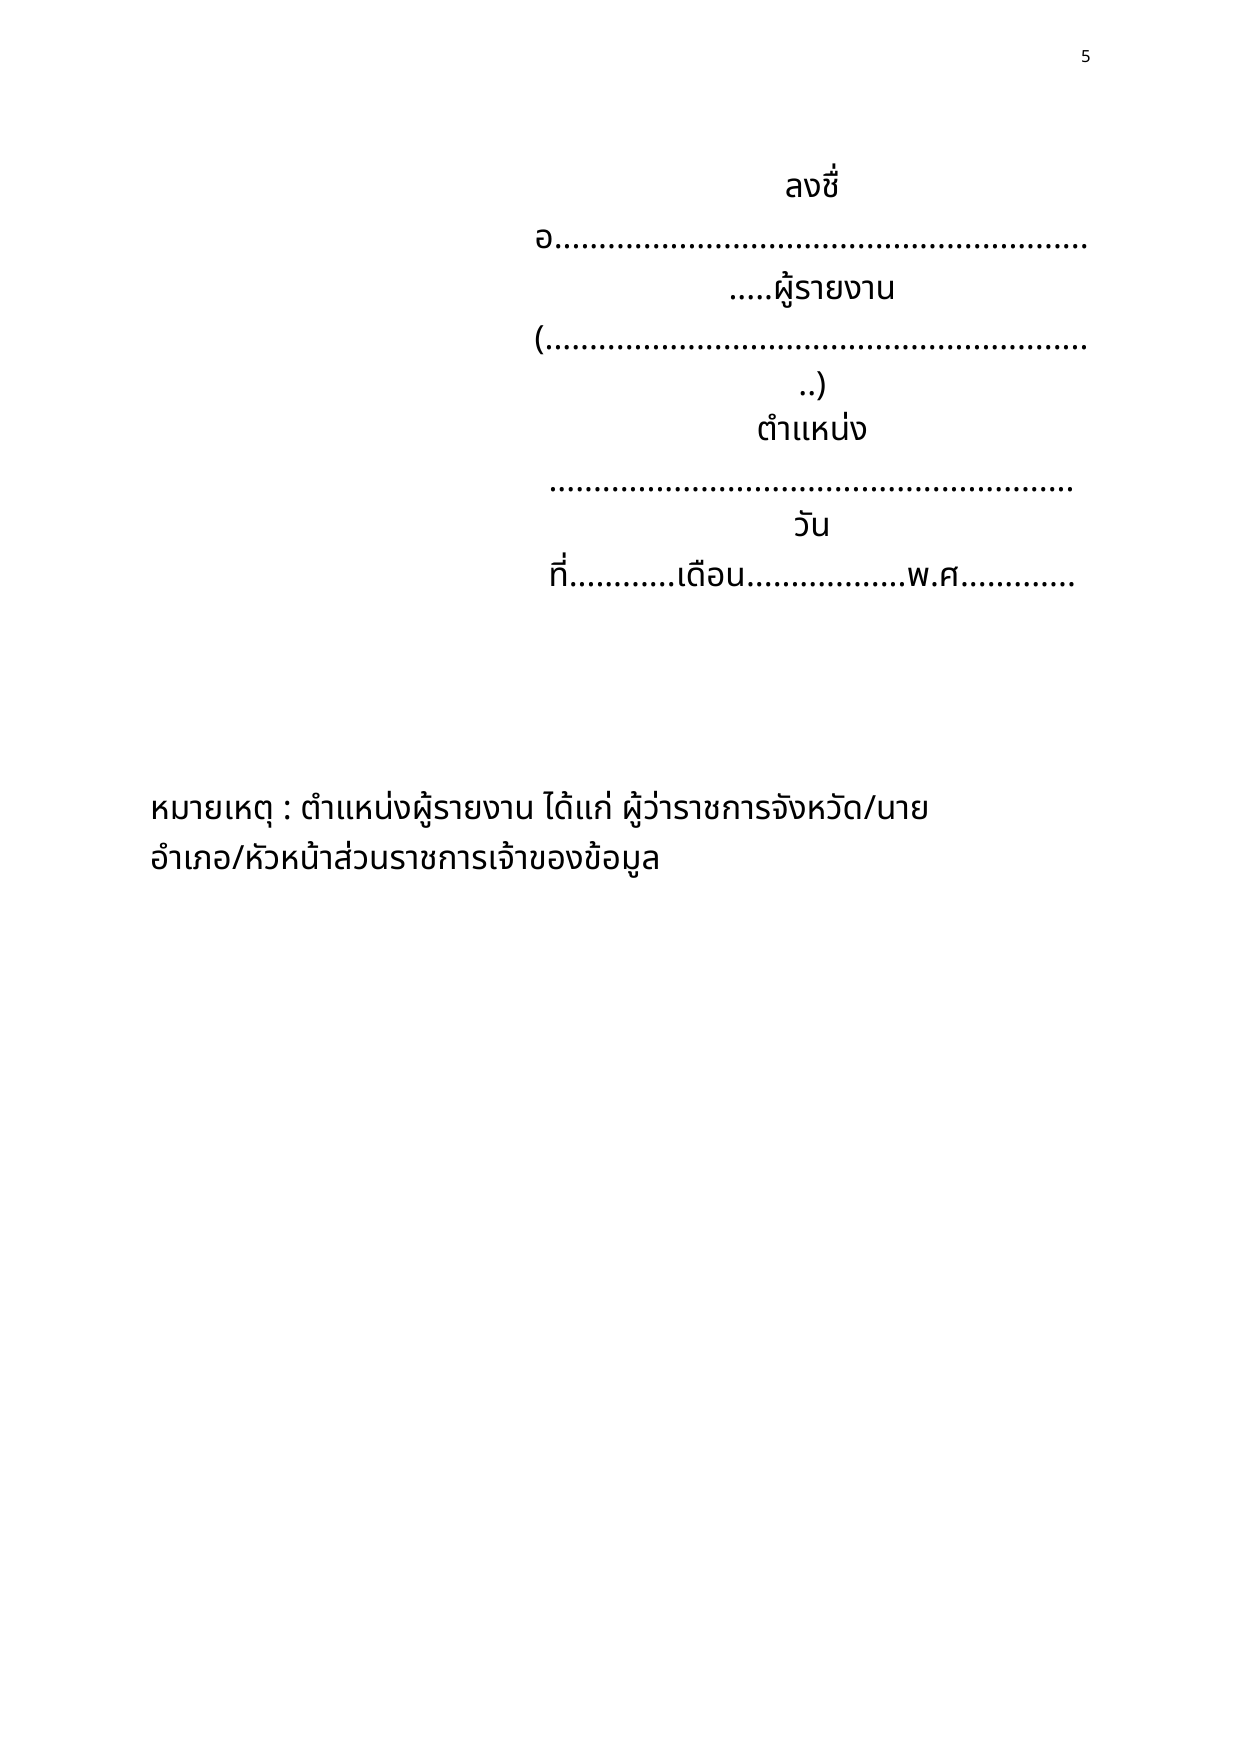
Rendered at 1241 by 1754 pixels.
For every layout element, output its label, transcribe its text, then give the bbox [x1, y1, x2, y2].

text วันที่............เดือน..................พ.ศ............. [534, 501, 1090, 602]
text ลงชื่อ.................................................................ผู้รายงาน [534, 162, 1090, 314]
text (...............................................................) [534, 314, 1090, 405]
text ตำแหน่ง ........................................................... [534, 405, 1090, 501]
text หมายเหตุ : ตำแหน่งผู้รายงาน ได้แก่ ผู้ว่าราชการจังหวัด/นายอำเภอ/หัวหน้าส่วนราชการเจ้าของข้อมูล [150, 783, 1090, 885]
